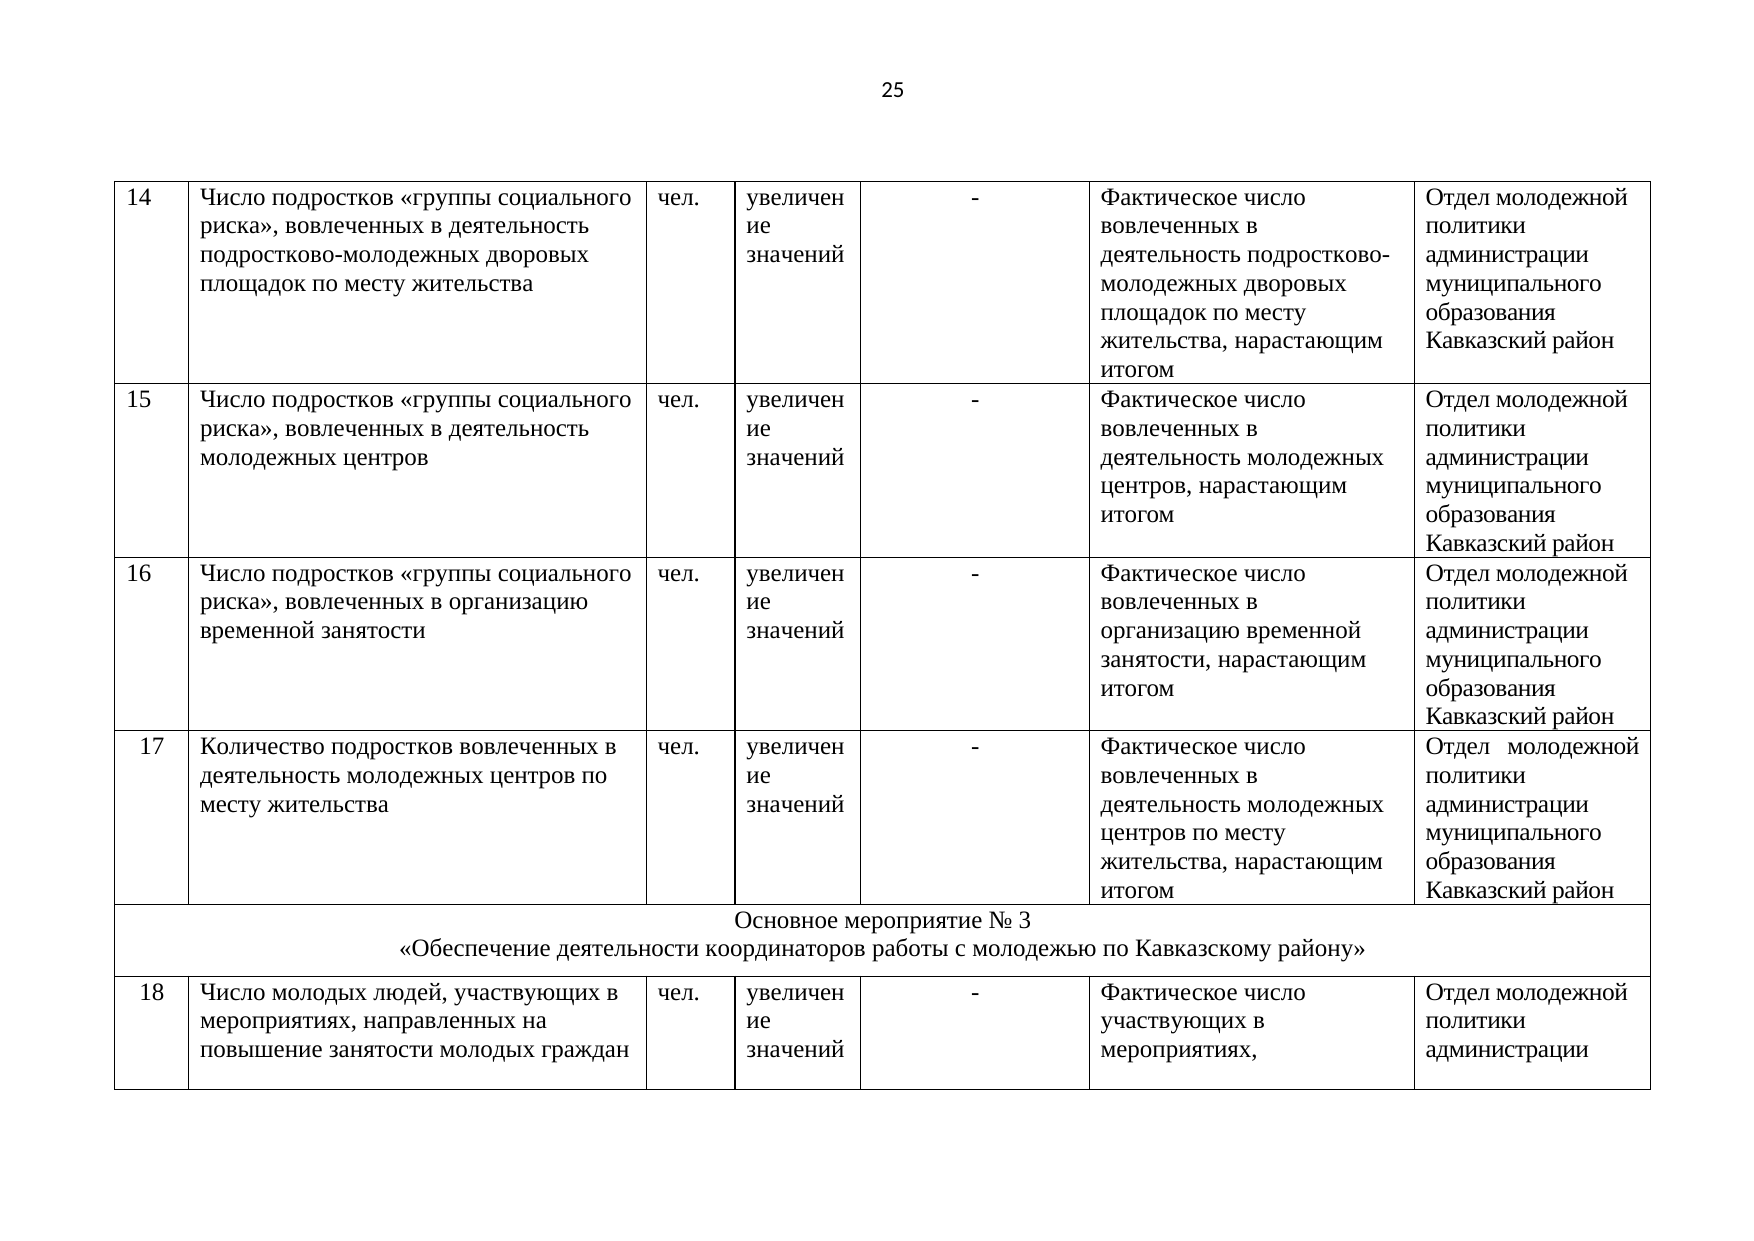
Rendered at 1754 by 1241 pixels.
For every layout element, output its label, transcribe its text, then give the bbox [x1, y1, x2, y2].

table_cell чел. [647, 182, 734, 383]
table_cell 16 [115, 558, 188, 730]
table_cell 18 [115, 977, 188, 1089]
table_cell - [861, 384, 1089, 557]
table_cell Число подростков «группы социального риска», вовлеченных в деятельность молодежных центров [189, 384, 646, 557]
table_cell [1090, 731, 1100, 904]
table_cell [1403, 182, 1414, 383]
table_cell 17 [115, 731, 188, 904]
table_cell увеличение значений [736, 384, 860, 557]
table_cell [1415, 977, 1650, 1089]
table_cell увеличение значений [736, 558, 860, 730]
table_cell Число подростков «группы социального риска», вовлеченных в деятельность подростково-молодежных дворовых площадок по месту жительства [189, 182, 646, 383]
table_cell Отдел молодежной политики администрации муниципального образования Кавказский район [1415, 182, 1650, 383]
table_cell Фактическое число вовлеченных в организацию временной занятости, нарастающим итогом [1090, 558, 1414, 730]
table_cell 14 [115, 182, 188, 383]
table_cell чел. [647, 558, 734, 730]
table_cell 15 [115, 384, 188, 557]
table_cell - [861, 731, 1089, 904]
table_cell увеличение значений [736, 977, 860, 1089]
table_cell - [861, 977, 1089, 1089]
table_cell Число подростков «группы социального риска», вовлеченных в организацию временной занятости [189, 558, 646, 730]
table_cell Количество подростков вовлеченных в деятельность молодежных центров по месту жительства [189, 731, 646, 904]
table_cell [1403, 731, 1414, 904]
table_cell чел. [647, 384, 734, 557]
table_cell Основное мероприятие № 3 «Обеспечение деятельности координаторов работы с молодежью по Кавказскому району» [115, 905, 1650, 976]
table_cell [189, 977, 646, 1089]
table_cell - [861, 558, 1089, 730]
table_cell чел. [647, 977, 734, 1089]
table_cell - [861, 182, 1089, 383]
table_cell увеличение значений [736, 182, 860, 383]
table_cell Фактическое число вовлеченных в деятельность молодежных центров, нарастающим итогом [1090, 384, 1414, 557]
table_cell чел. [647, 731, 734, 904]
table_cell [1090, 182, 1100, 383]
table_cell увеличение значений [736, 731, 860, 904]
